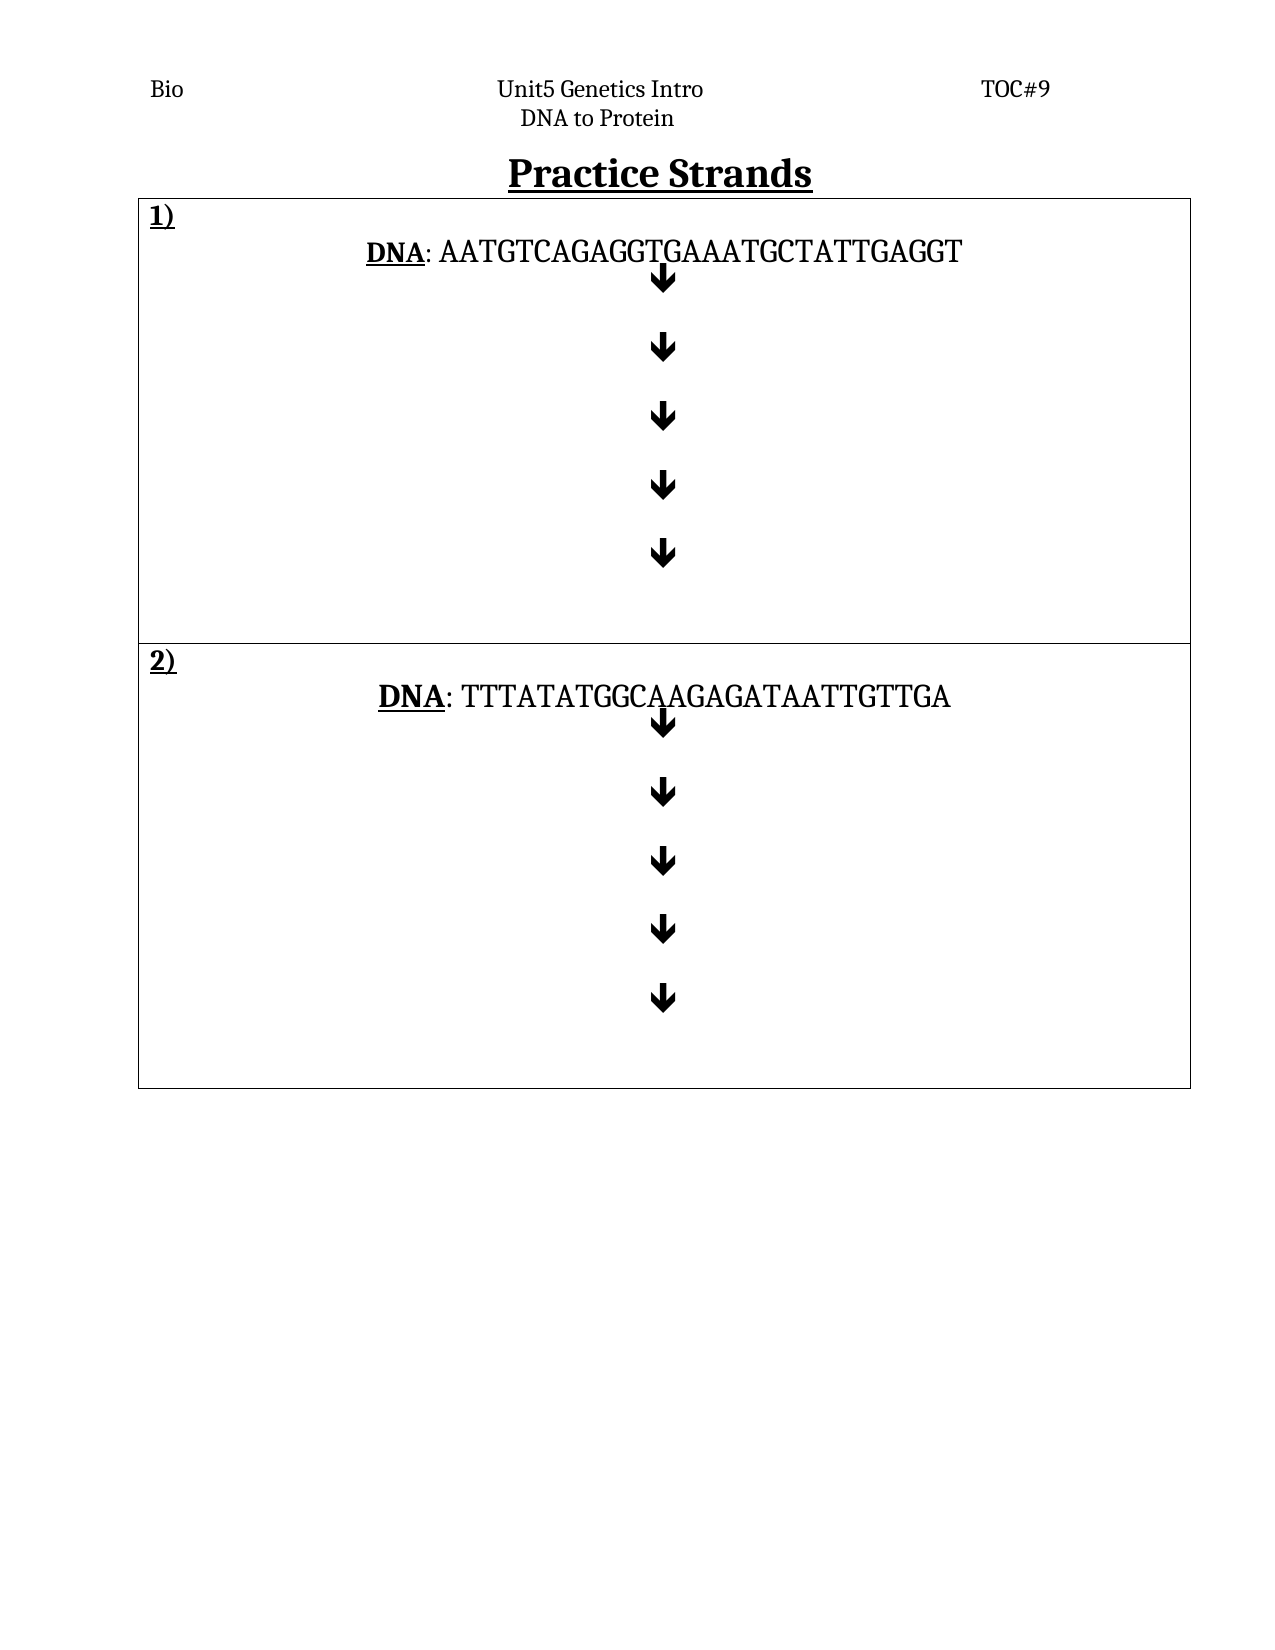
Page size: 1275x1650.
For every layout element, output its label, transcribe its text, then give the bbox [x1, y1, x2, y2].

table_cell 2) DNA: TTTATATGGCAAGAGATAATTGTTGA [139, 644, 1190, 1088]
table_header 1) DNA: AATGTCAGAGGTGAAATGCTATTGAGGT [139, 199, 1190, 643]
text Practice Strands [150, 150, 1170, 198]
